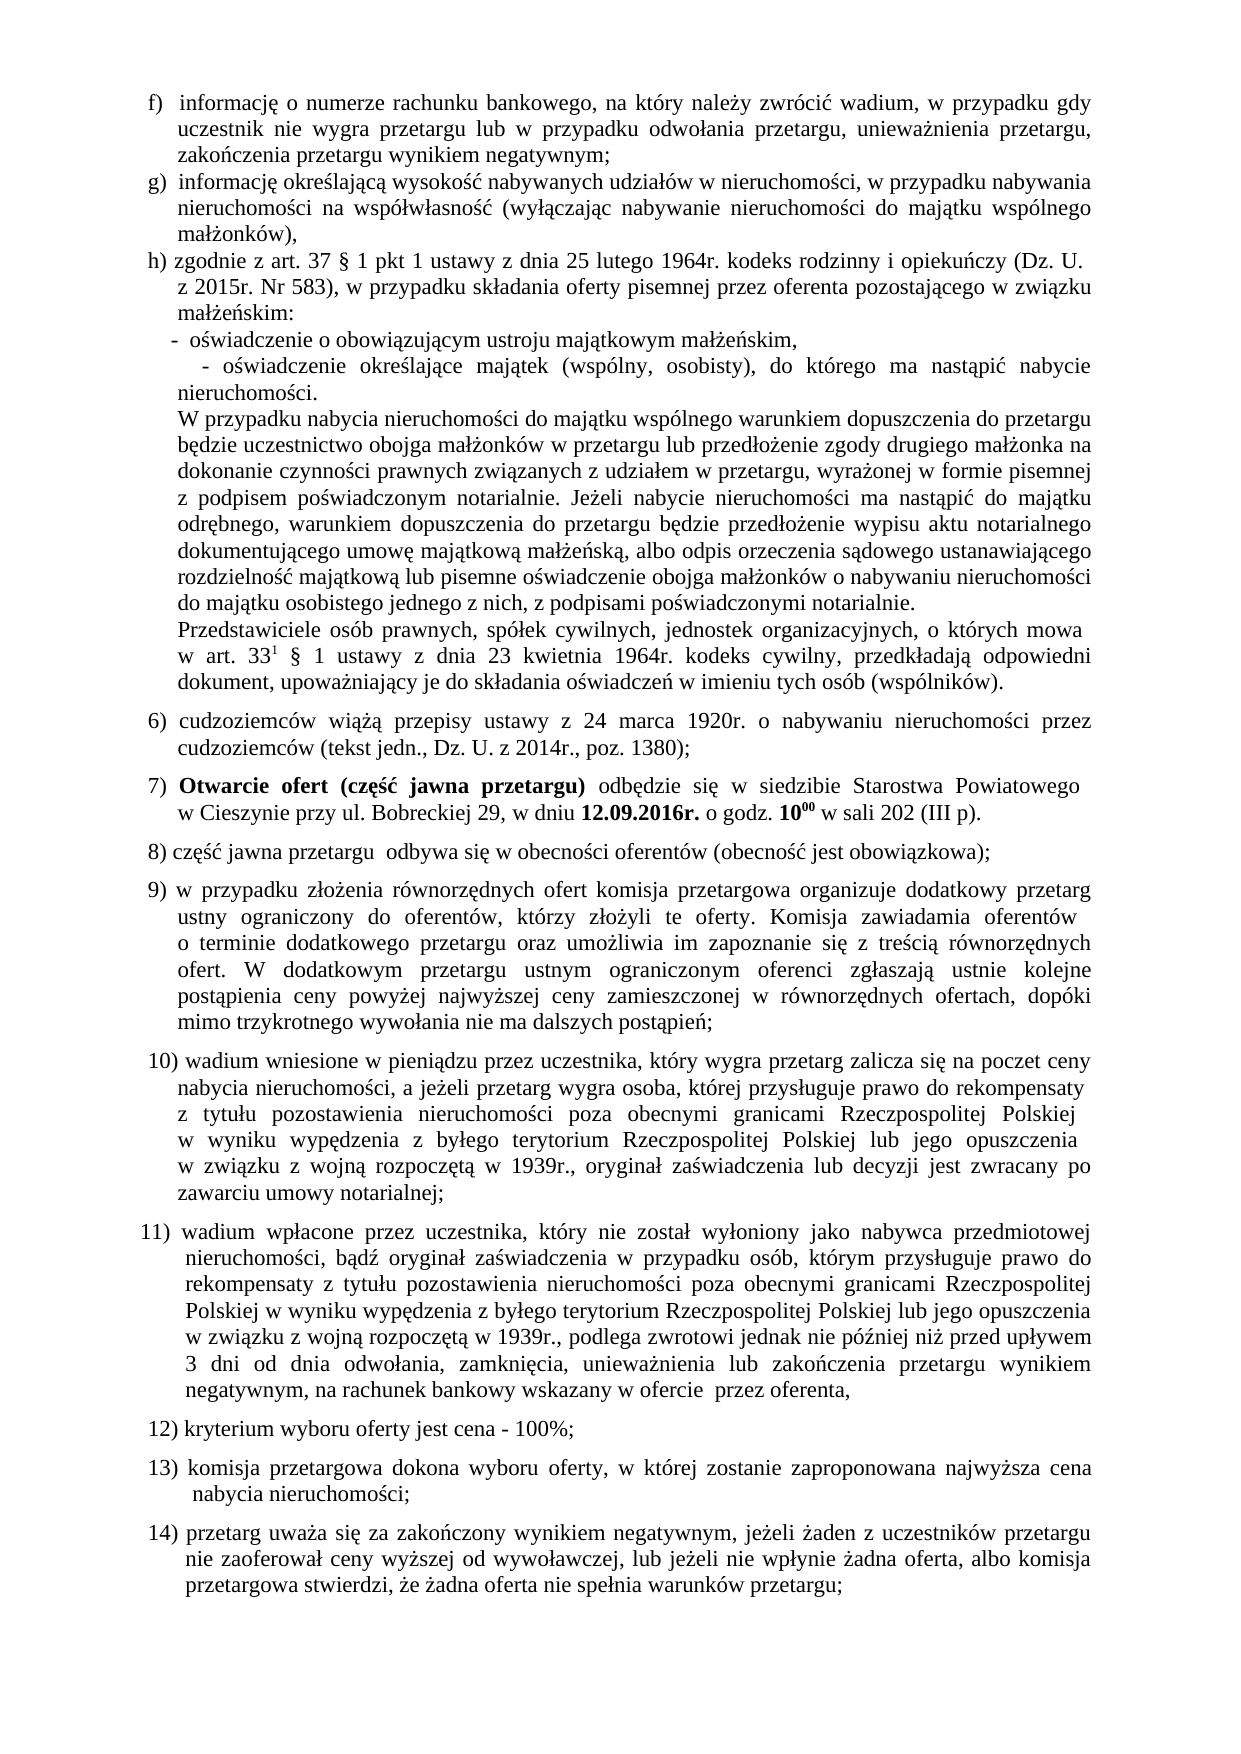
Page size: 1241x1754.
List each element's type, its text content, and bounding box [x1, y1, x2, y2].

text 8) część jawna przetargu odbywa się w obecności oferentów (obecność jest obowiązkowa); [148, 838, 1093, 864]
text 6) cudzoziemców wiążą przepisy ustawy z 24 marca 1920r. o nabywaniu nieruchomości przez cudzoziemców (tekst jedn., Dz. U. z 2014r., poz. 1380); [148, 707, 1093, 760]
text h) zgodnie z art. 37 § 1 pkt 1 ustawy z dnia 25 lutego 1964r. kodeks rodzinny i opiekuńczy (Dz. U. z 2015r. Nr 583), w przypadku składania oferty pisemnej przez oferenta pozostającego w związku małżeńskim: [148, 247, 1093, 326]
text - oświadczenie określające majątek (wspólny, osobisty), do którego ma nastąpić nabycie nieruchomości. [148, 352, 1093, 405]
text - oświadczenie o obowiązującym ustroju majątkowym małżeńskim, [148, 326, 1093, 352]
text 10) wadium wniesione w pieniądzu przez uczestnika, który wygra przetarg zalicza się na poczet ceny nabycia nieruchomości, a jeżeli przetarg wygra osoba, której przysługuje prawo do rekompensaty z tytułu pozostawienia nieruchomości poza obecnymi granicami Rzeczpospolitej Polskiej w wyniku wypędzenia z byłego terytorium Rzeczpospolitej Polskiej lub jego opuszczenia w związku z wojną rozpoczętą w 1939r., oryginał zaświadczenia lub decyzji jest zwracany po zawarciu umowy notarialnej; [148, 1047, 1093, 1205]
text f) informację o numerze rachunku bankowego, na który należy zwrócić wadium, w przypadku gdy uczestnik nie wygra przetargu lub w przypadku odwołania przetargu, unieważnienia przetargu, zakończenia przetargu wynikiem negatywnym; [148, 89, 1093, 168]
text 12) kryterium wyboru oferty jest cena - 100%; [148, 1415, 1093, 1441]
text 11) wadium wpłacone przez uczestnika, który nie został wyłoniony jako nabywca przedmiotowej nieruchomości, bądź oryginał zaświadczenia w przypadku osób, którym przysługuje prawo do rekompensaty z tytułu pozostawienia nieruchomości poza obecnymi granicami Rzeczpospolitej Polskiej w wyniku wypędzenia z byłego terytorium Rzeczpospolitej Polskiej lub jego opuszczenia w związku z wojną rozpoczętą w 1939r., podlega zwrotowi jednak nie później niż przed upływem 3 dni od dnia odwołania, zamknięcia, unieważnienia lub zakończenia przetargu wynikiem negatywnym, na rachunek bankowy wskazany w ofercie przez oferenta, [140, 1218, 1093, 1402]
text 13) komisja przetargowa dokona wyboru oferty, w której zostanie zaproponowana najwyższa cena nabycia nieruchomości; [148, 1454, 1093, 1506]
text Przedstawiciele osób prawnych, spółek cywilnych, jednostek organizacyjnych, o których mowa w art. 331 § 1 ustawy z dnia 23 kwietnia 1964r. kodeks cywilny, przedkładają odpowiedni dokument, upoważniający je do składania oświadczeń w imieniu tych osób (wspólników). [177, 616, 1093, 695]
text 14) przetarg uważa się za zakończony wynikiem negatywnym, jeżeli żaden z uczestników przetargu nie zaoferował ceny wyższej od wywoławczej, lub jeżeli nie wpłynie żadna oferta, albo komisja przetargowa stwierdzi, że żadna oferta nie spełnia warunków przetargu; [148, 1519, 1093, 1598]
text W przypadku nabycia nieruchomości do majątku wspólnego warunkiem dopuszczenia do przetargu będzie uczestnictwo obojga małżonków w przetargu lub przedłożenie zgody drugiego małżonka na dokonanie czynności prawnych związanych z udziałem w przetargu, wyrażonej w formie pisemnej z podpisem poświadczonym notarialnie. Jeżeli nabycie nieruchomości ma nastąpić do majątku odrębnego, warunkiem dopuszczenia do przetargu będzie przedłożenie wypisu aktu notarialnego dokumentującego umowę majątkową małżeńską, albo odpis orzeczenia sądowego ustanawiającego rozdzielność majątkową lub pisemne oświadczenie obojga małżonków o nabywaniu nieruchomości do majątku osobistego jednego z nich, z podpisami poświadczonymi notarialnie. [177, 405, 1093, 616]
text 7) Otwarcie ofert (część jawna przetargu) odbędzie się w siedzibie Starostwa Powiatowego w Cieszynie przy ul. Bobreckiej 29, w dniu 12.09.2016r. o godz. 1000 w sali 202 (III p). [148, 772, 1093, 825]
text g) informację określającą wysokość nabywanych udziałów w nieruchomości, w przypadku nabywania nieruchomości na współwłasność (wyłączając nabywanie nieruchomości do majątku wspólnego małżonków), [148, 168, 1093, 247]
text 9) w przypadku złożenia równorzędnych ofert komisja przetargowa organizuje dodatkowy przetarg ustny ograniczony do oferentów, którzy złożyli te oferty. Komisja zawiadamia oferentów o terminie dodatkowego przetargu oraz umożliwia im zapoznanie się z treścią równorzędnych ofert. W dodatkowym przetargu ustnym ograniczonym oferenci zgłaszają ustnie kolejne postąpienia ceny powyżej najwyższej ceny zamieszczonej w równorzędnych ofertach, dopóki mimo trzykrotnego wywołania nie ma dalszych postąpień; [148, 877, 1093, 1035]
